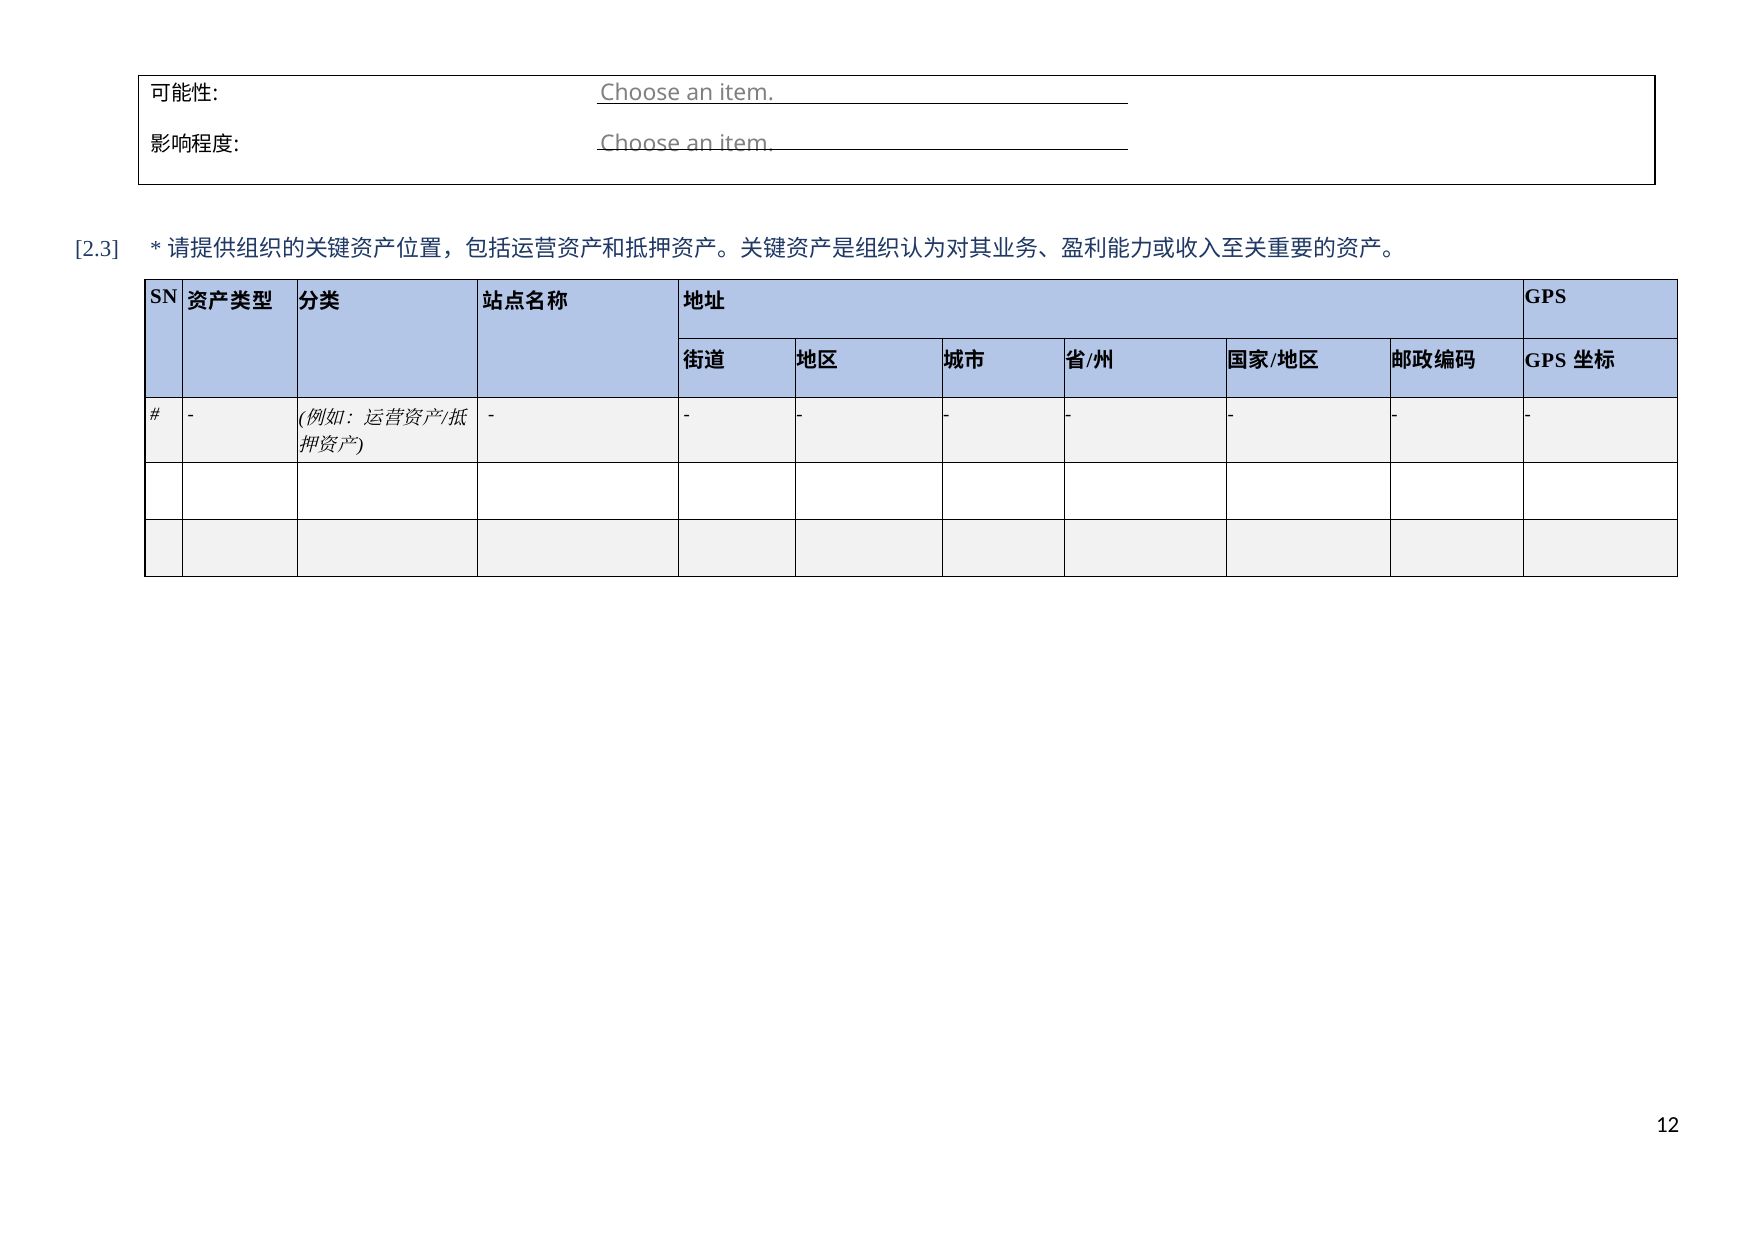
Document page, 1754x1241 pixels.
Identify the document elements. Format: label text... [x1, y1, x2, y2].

table_cell [298, 520, 477, 576]
table_cell [183, 463, 297, 519]
table_header 资产类型 [183, 280, 297, 397]
table_cell [1065, 463, 1226, 519]
table_cell - [478, 398, 678, 462]
table_cell [146, 463, 182, 519]
table_cell - [679, 398, 795, 462]
table_header 地址 [679, 280, 1523, 338]
table_cell [1227, 520, 1390, 576]
table_cell [478, 463, 678, 519]
table_cell - [943, 398, 1064, 462]
table_cell - [1065, 398, 1226, 462]
table_cell (例如：运营资产/抵押资产) [298, 398, 477, 462]
table_cell - [183, 398, 297, 462]
table_cell [1524, 520, 1677, 576]
table_cell [1227, 463, 1390, 519]
table_cell GPS 坐标 [1524, 339, 1677, 397]
table_cell [679, 520, 795, 576]
table_cell 国家/地区 [1227, 339, 1390, 397]
table_cell [943, 520, 1064, 576]
table_cell [1524, 463, 1677, 519]
table_cell [298, 463, 477, 519]
table_cell 街道 [679, 339, 795, 397]
table_header SN [146, 280, 182, 397]
table_cell 省/州 [1065, 339, 1226, 397]
table_header 分类 [298, 280, 477, 397]
table_cell - [1391, 398, 1523, 462]
table_cell 地区 [796, 339, 942, 397]
table_cell [1065, 520, 1226, 576]
table_cell - [796, 398, 942, 462]
table_cell [943, 463, 1064, 519]
table_cell [796, 463, 942, 519]
table_cell # [146, 398, 182, 462]
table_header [139, 76, 1654, 184]
table_cell [796, 520, 942, 576]
table_cell [478, 520, 678, 576]
table_cell 城市 [943, 339, 1064, 397]
table_cell - [1227, 398, 1390, 462]
subtitle [2.3] * 请提供组织的关键资产位置，包括运营资产和抵押资产。关键资产是组织认为对其业务、盈利能力或收入至关重要的资产。 [75, 230, 1679, 263]
table_cell [183, 520, 297, 576]
table_cell [146, 520, 182, 576]
table_cell [679, 463, 795, 519]
table_header GPS [1524, 280, 1677, 338]
table_header 站点名称 [478, 280, 678, 397]
table_cell 邮政编码 [1391, 339, 1523, 397]
table_cell [1391, 520, 1523, 576]
table_cell - [1524, 398, 1677, 462]
table_cell [1391, 463, 1523, 519]
